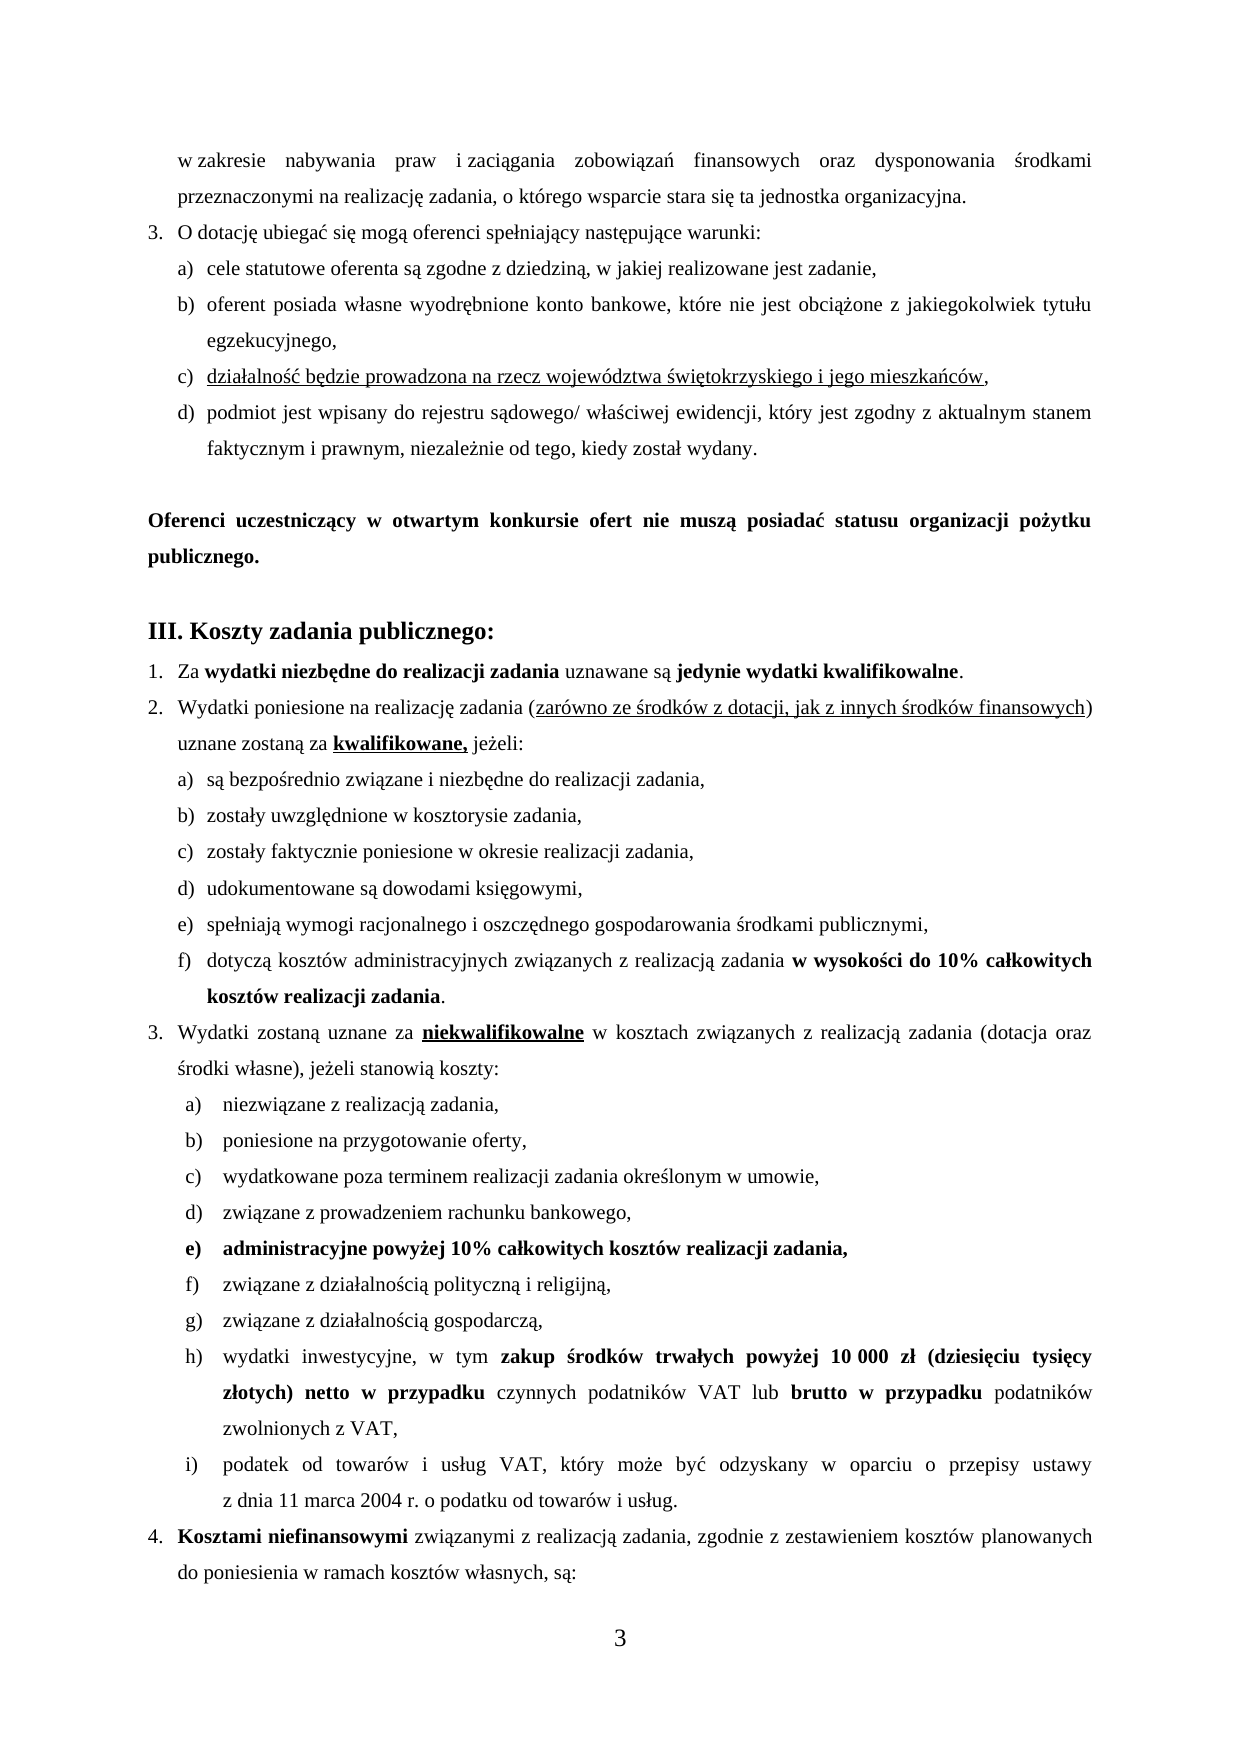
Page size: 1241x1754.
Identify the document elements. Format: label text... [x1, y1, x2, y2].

list Za wydatki niezbędne do realizacji zadania uznawane są jedynie wydatki kwalifikowalne. [148, 659, 1093, 683]
list O dotację ubiegać się mogą oferenci spełniający następujące warunki: [148, 220, 1093, 244]
list związane z działalnością gospodarczą, [185, 1308, 1093, 1332]
list cele statutowe oferenta są zgodne z dziedziną, w jakiej realizowane jest zadanie, [177, 256, 1093, 280]
list wydatkowane poza terminem realizacji zadania określonym w umowie, [185, 1164, 1093, 1188]
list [148, 148, 1093, 208]
list dotyczą kosztów administracyjnych związanych z realizacją zadania w wysokości do 10% całkowitych kosztów realizacji zadania. [177, 948, 1093, 1008]
list podmiot jest wpisany do rejestru sądowego/ właściwej ewidencji, który jest zgodny z aktualnym stanem faktycznym i prawnym, niezależnie od tego, kiedy został wydany. [177, 400, 1093, 460]
list spełniają wymogi racjonalnego i oszczędnego gospodarowania środkami publicznymi, [177, 912, 1093, 936]
list związane z prowadzeniem rachunku bankowego, [185, 1200, 1093, 1224]
list działalność będzie prowadzona na rzecz województwa świętokrzyskiego i jego mieszkańców, [177, 364, 1093, 388]
list zostały uwzględnione w kosztorysie zadania, [177, 803, 1093, 827]
list poniesione na przygotowanie oferty, [185, 1128, 1093, 1152]
text III. Koszty zadania publicznego: [148, 616, 1093, 645]
list administracyjne powyżej 10% całkowitych kosztów realizacji zadania, [185, 1236, 1093, 1260]
list udokumentowane są dowodami księgowymi, [177, 876, 1093, 899]
list wydatki inwestycyjne, w tym zakup środków trwałych powyżej 10 000 zł (dziesięciu tysięcy złotych) netto w przypadku czynnych podatników VAT lub brutto w przypadku podatników zwolnionych z VAT, [185, 1344, 1093, 1440]
list Wydatki zostaną uznane za niekwalifikowalne w kosztach związanych z realizacją zadania (dotacja oraz środki własne), jeżeli stanowią koszty: [148, 1020, 1093, 1080]
list Wydatki poniesione na realizację zadania (zarówno ze środków z dotacji, jak z innych środków finansowych) uznane zostaną za kwalifikowane, jeżeli: [148, 695, 1093, 755]
text Oferenci uczestniczący w otwartym konkursie ofert nie muszą posiadać statusu organizacji pożytku publicznego. [148, 508, 1093, 568]
list związane z działalnością polityczną i religijną, [185, 1272, 1093, 1296]
list są bezpośrednio związane i niezbędne do realizacji zadania, [177, 767, 1093, 791]
list zostały faktycznie poniesione w okresie realizacji zadania, [177, 839, 1093, 863]
list niezwiązane z realizacją zadania, [185, 1092, 1093, 1116]
list oferent posiada własne wyodrębnione konto bankowe, które nie jest obciążone z jakiegokolwiek tytułu egzekucyjnego, [177, 292, 1093, 352]
list Kosztami niefinansowymi związanymi z realizacją zadania, zgodnie z zestawieniem kosztów planowanych do poniesienia w ramach kosztów własnych, są: [148, 1524, 1093, 1584]
list podatek od towarów i usług VAT, który może być odzyskany w oparciu o przepisy ustawy z dnia 11 marca 2004 r. o podatku od towarów i usług. [185, 1452, 1093, 1512]
